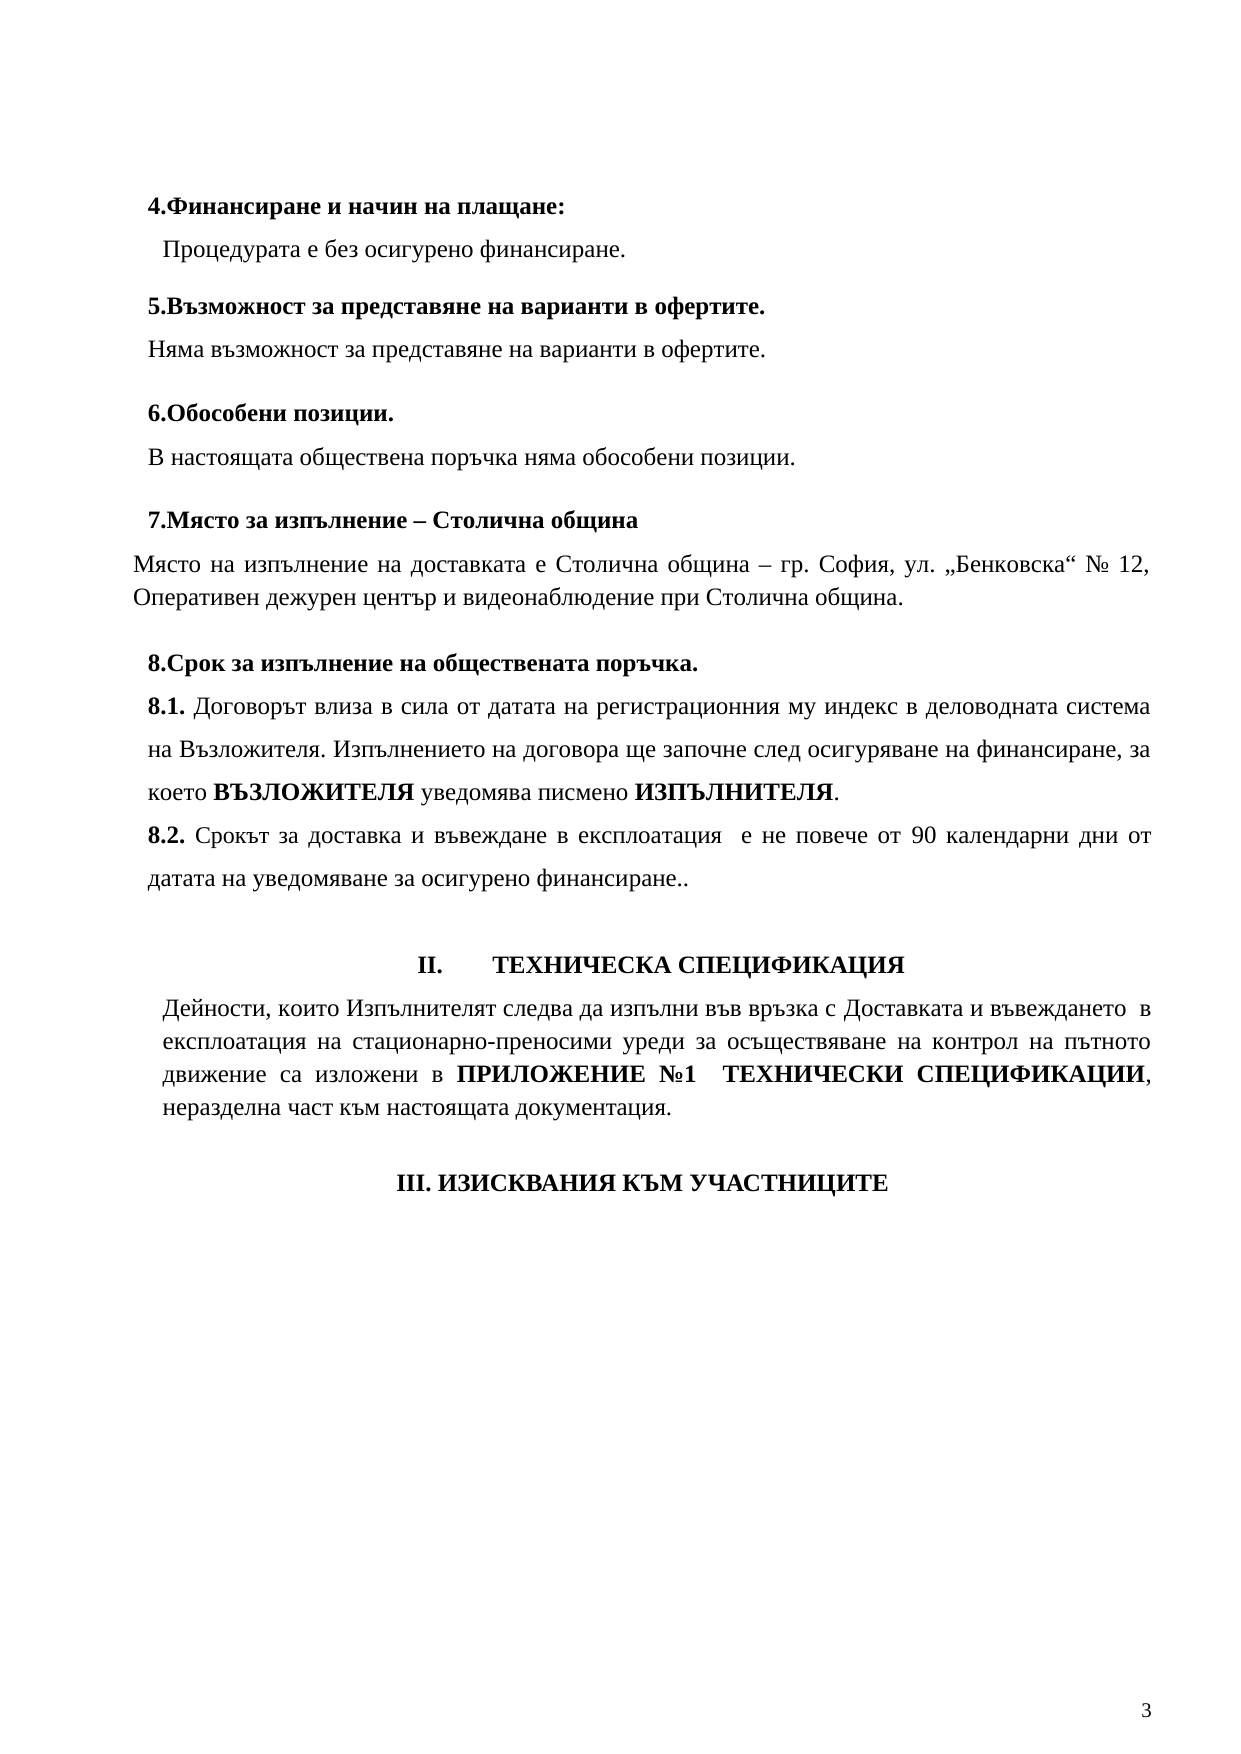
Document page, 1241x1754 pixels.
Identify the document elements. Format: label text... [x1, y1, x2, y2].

list ТЕХНИЧЕСКА СПЕЦИФИКАЦИЯ [170, 950, 1152, 978]
text 8.2. Срокът за доставка и въвеждане в експлоатация е не повече от 90 календарни дни от датата на уведомяване за осигурено финансиране.. [148, 820, 1152, 892]
text 6.Обособени позиции. [148, 398, 1152, 427]
text 4.Финансиране и начин на плащане: [148, 191, 1152, 219]
text В настоящата обществена поръчка няма обособени позиции. [148, 442, 1152, 470]
text 5.Възможност за представяне на варианти в офертите. [148, 291, 1152, 320]
list Дейности, които Изпълнителят следва да изпълни във връзка с Доставката и въвеждането в експлоатация на стационарно-преносими уреди за осъществяване на контрол на пътното движение са изложени в ПРИЛОЖЕНИЕ №1 ТЕХНИЧЕСКИ СПЕЦИФИКАЦИИ, неразделна част към настоящата документация. [162, 993, 1152, 1121]
text Процедурата е без осигурено финансиране. [162, 234, 1152, 263]
text 7.Място за изпълнение – Столична община [148, 506, 1152, 534]
text 8.1. Договорът влиза в сила от датата на регистрационния му индекс в деловодната система на Възложителя. Изпълнението на договора ще започне след осигуряване на финансиране, за което ВЪЗЛОЖИТЕЛЯ уведомява писмено ИЗПЪЛНИТЕЛЯ. [148, 691, 1152, 806]
text IIІ. ИЗИСКВАНИЯ КЪМ УЧАСТНИЦИТЕ [133, 1168, 1152, 1197]
text 8.Срок за изпълнение на обществената поръчка. [148, 648, 1152, 677]
text Няма възможност за представяне на варианти в офертите. [148, 334, 1152, 363]
text Място на изпълнение на доставката е Столична община – гр. София, ул. „Бенковска“ № 12, Оперативен дежурен център и видеонаблюдение при Столична община. [133, 549, 1152, 611]
